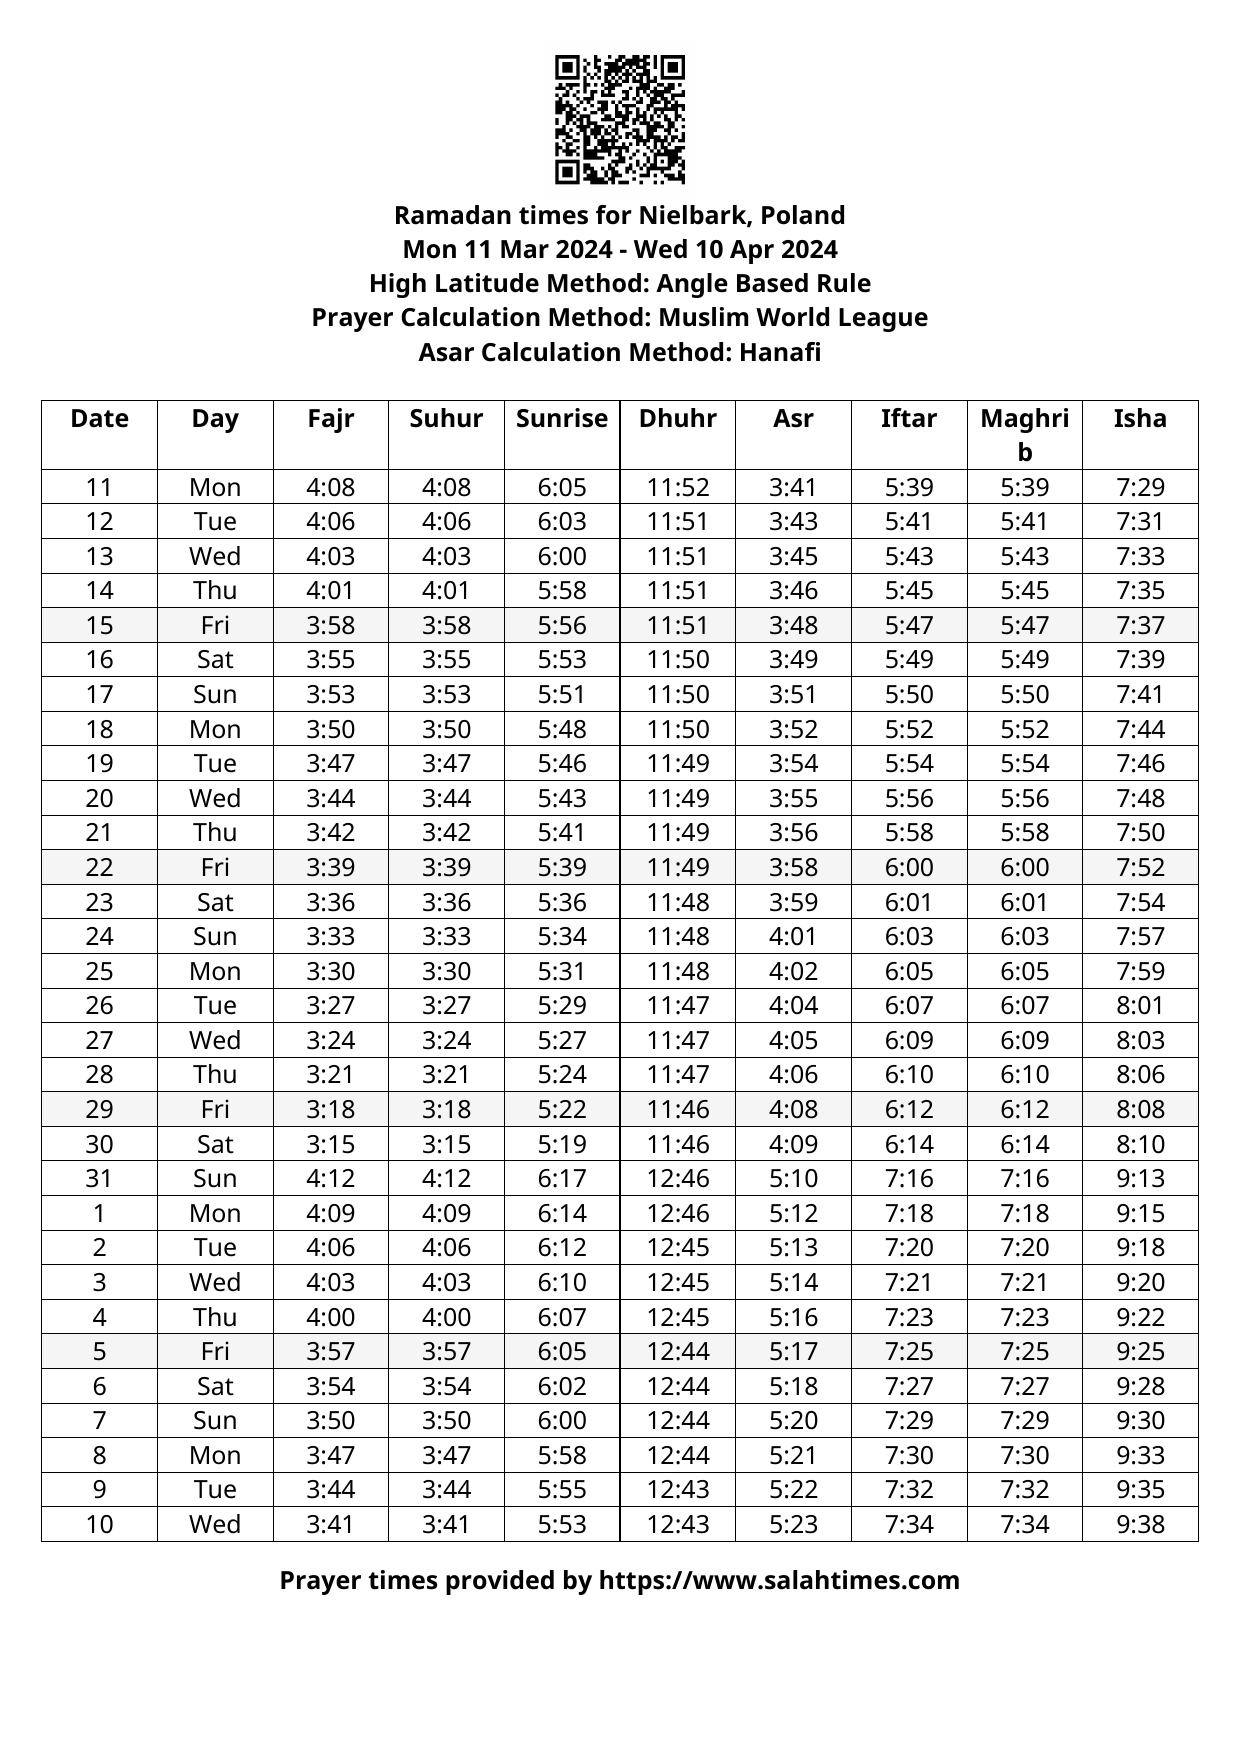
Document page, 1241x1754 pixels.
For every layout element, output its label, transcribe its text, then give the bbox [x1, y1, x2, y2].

table_cell 24 [42, 919, 157, 953]
table_cell 9:33 [1083, 1438, 1198, 1472]
table_cell 4:09 [389, 1196, 504, 1229]
table_cell Thu [158, 1058, 273, 1091]
table_cell 22 [42, 850, 157, 884]
table_cell 4:02 [736, 954, 851, 987]
table_cell 31 [42, 1161, 157, 1195]
table_cell 5:34 [505, 919, 619, 953]
table_cell 3:45 [736, 539, 851, 572]
table_cell 3:41 [736, 470, 851, 503]
picture [542, 41, 699, 198]
table_cell 3:44 [389, 781, 504, 814]
table_cell 4:06 [274, 1231, 388, 1264]
table_cell 6:10 [968, 1058, 1082, 1091]
table_cell 7:29 [1083, 470, 1198, 503]
table_cell 3:55 [274, 643, 388, 676]
table_cell Mon [158, 470, 273, 503]
table_cell 3:50 [389, 1404, 504, 1437]
table_cell 5:39 [505, 850, 619, 884]
table_cell 11 [42, 470, 157, 503]
table_cell 7:50 [1083, 816, 1198, 849]
table_cell 4:06 [274, 504, 388, 538]
table_cell 6:12 [852, 1092, 967, 1126]
table_cell 5:41 [505, 816, 619, 849]
table_cell 4:12 [389, 1161, 504, 1195]
table_cell 29 [42, 1092, 157, 1126]
table_cell 7 [42, 1404, 157, 1437]
table_cell 7:37 [1083, 608, 1198, 642]
table_cell 3:21 [274, 1058, 388, 1091]
table_cell 5:21 [736, 1438, 851, 1472]
table_cell 3:33 [389, 919, 504, 953]
table_cell 3:44 [389, 1473, 504, 1506]
table_cell 28 [42, 1058, 157, 1091]
table_cell 4:06 [736, 1058, 851, 1091]
table_cell 3:57 [274, 1334, 388, 1368]
table_cell 20 [42, 781, 157, 814]
table_cell 7:32 [968, 1473, 1082, 1506]
table_cell 4:12 [274, 1161, 388, 1195]
table_cell 6:05 [505, 470, 619, 503]
table_cell 3:53 [274, 677, 388, 711]
table_cell 9:28 [1083, 1369, 1198, 1402]
table_cell 3:15 [274, 1127, 388, 1160]
table_cell 4:03 [274, 539, 388, 572]
table_cell 11:48 [621, 954, 735, 987]
table_cell 7:27 [968, 1369, 1082, 1402]
table_cell 1 [42, 1196, 157, 1229]
table_cell 6:03 [968, 919, 1082, 953]
table_cell 11:52 [621, 470, 735, 503]
table_cell 5:50 [852, 677, 967, 711]
table_cell 12 [42, 504, 157, 538]
table_cell 5:16 [736, 1300, 851, 1333]
table_cell 4:01 [736, 919, 851, 953]
table_cell 6:10 [852, 1058, 967, 1091]
table_cell 5:48 [505, 712, 619, 745]
table_cell 3:39 [274, 850, 388, 884]
table_cell 26 [42, 989, 157, 1022]
table_cell 12:46 [621, 1196, 735, 1229]
table_cell 5:43 [505, 781, 619, 814]
table_cell Sun [158, 1404, 273, 1437]
table_cell 5:43 [852, 539, 967, 572]
table_cell 8:06 [1083, 1058, 1198, 1091]
table_cell 9:35 [1083, 1473, 1198, 1506]
table_cell 12:44 [621, 1438, 735, 1472]
table_cell 7:16 [852, 1161, 967, 1195]
table_cell 3:50 [389, 712, 504, 745]
table_cell 3:54 [389, 1369, 504, 1402]
table_cell 6:07 [968, 989, 1082, 1022]
table_cell 11:47 [621, 1058, 735, 1091]
table_cell 3:48 [736, 608, 851, 642]
table_header Suhur [389, 401, 504, 469]
table_cell 5:53 [505, 643, 619, 676]
table_cell 7:41 [1083, 677, 1198, 711]
table_cell Tue [158, 1231, 273, 1264]
table_cell 3:54 [274, 1369, 388, 1402]
table_cell 11:46 [621, 1127, 735, 1160]
table_cell 6:05 [852, 954, 967, 987]
table_cell 3:42 [389, 816, 504, 849]
table_cell 5:39 [968, 470, 1082, 503]
table_cell 7:59 [1083, 954, 1198, 987]
table_cell 3:24 [274, 1023, 388, 1057]
table_cell 11:49 [621, 850, 735, 884]
table_cell 4:03 [389, 1265, 504, 1299]
table_cell 4:00 [274, 1300, 388, 1333]
table_cell 5:55 [505, 1473, 619, 1506]
table_cell Sat [158, 643, 273, 676]
table_header Day [158, 401, 273, 469]
table_cell 23 [42, 885, 157, 918]
table_cell Tue [158, 746, 273, 780]
table_cell 9:38 [1083, 1507, 1198, 1541]
table_cell Wed [158, 781, 273, 814]
table_cell 3:51 [736, 677, 851, 711]
table_cell 4:03 [389, 539, 504, 572]
table_cell 8 [42, 1438, 157, 1472]
table_cell 5:56 [968, 781, 1082, 814]
table_cell 6:00 [505, 1404, 619, 1437]
table_cell 3:58 [389, 608, 504, 642]
table_cell 11:49 [621, 781, 735, 814]
table_cell 5:52 [968, 712, 1082, 745]
table_cell 3:36 [274, 885, 388, 918]
table_cell 7:35 [1083, 574, 1198, 607]
table_cell Fri [158, 850, 273, 884]
table_cell 3:50 [274, 1404, 388, 1437]
table_header Maghrib [968, 401, 1082, 469]
table_cell 3:58 [274, 608, 388, 642]
table_cell 7:39 [1083, 643, 1198, 676]
table_cell 5:53 [505, 1507, 619, 1541]
table_cell 6:14 [968, 1127, 1082, 1160]
table_cell Fri [158, 608, 273, 642]
table_cell 3:44 [274, 781, 388, 814]
table_cell Sun [158, 677, 273, 711]
text Asar Calculation Method: Hanafi [42, 334, 1198, 368]
table_cell 4:01 [389, 574, 504, 607]
table_cell 5:58 [505, 574, 619, 607]
table_cell 9:22 [1083, 1300, 1198, 1333]
table_cell 5:13 [736, 1231, 851, 1264]
table_cell 6:00 [505, 539, 619, 572]
table_cell 7:27 [852, 1369, 967, 1402]
table_cell 7:44 [1083, 712, 1198, 745]
table_cell 12:45 [621, 1231, 735, 1264]
table_cell 11:47 [621, 989, 735, 1022]
table_cell 4:06 [389, 504, 504, 538]
table_cell 3:36 [389, 885, 504, 918]
table_header Fajr [274, 401, 388, 469]
table_cell 3:18 [274, 1092, 388, 1126]
table_cell 5:17 [736, 1334, 851, 1368]
table_cell 6:05 [968, 954, 1082, 987]
table_cell 19 [42, 746, 157, 780]
table_cell 7:23 [852, 1300, 967, 1333]
table_cell 5:47 [852, 608, 967, 642]
table_cell 7:25 [852, 1334, 967, 1368]
table_cell 3:30 [389, 954, 504, 987]
table_cell 5:14 [736, 1265, 851, 1299]
table_cell 6:00 [852, 850, 967, 884]
table_cell 5:18 [736, 1369, 851, 1402]
table_cell 5:31 [505, 954, 619, 987]
table_cell 5:20 [736, 1404, 851, 1437]
table_cell 5:54 [852, 746, 967, 780]
table_cell 6:07 [852, 989, 967, 1022]
table_cell 3:41 [274, 1507, 388, 1541]
table_cell Mon [158, 712, 273, 745]
table_cell 5:46 [505, 746, 619, 780]
table_cell 3:43 [736, 504, 851, 538]
table_cell 11:48 [621, 885, 735, 918]
table_cell 7:34 [968, 1507, 1082, 1541]
table_cell 9:18 [1083, 1231, 1198, 1264]
table_cell Thu [158, 574, 273, 607]
table_cell 6 [42, 1369, 157, 1402]
table_cell 4:01 [274, 574, 388, 607]
table_cell 27 [42, 1023, 157, 1057]
table_cell 30 [42, 1127, 157, 1160]
table_cell 25 [42, 954, 157, 987]
table_cell 5:22 [736, 1473, 851, 1506]
table_cell 6:10 [505, 1265, 619, 1299]
table_cell 7:23 [968, 1300, 1082, 1333]
table_cell 5:52 [852, 712, 967, 745]
table_cell 4:08 [274, 470, 388, 503]
table_cell 3:47 [389, 1438, 504, 1472]
table_cell 3:18 [389, 1092, 504, 1126]
table_cell Mon [158, 954, 273, 987]
table_cell 3:42 [274, 816, 388, 849]
table_cell 11:51 [621, 608, 735, 642]
table_cell 12:44 [621, 1334, 735, 1368]
table_cell 3:53 [389, 677, 504, 711]
table_cell 7:18 [852, 1196, 967, 1229]
table_cell 7:30 [852, 1438, 967, 1472]
table_cell 12:45 [621, 1300, 735, 1333]
table_cell 5:50 [968, 677, 1082, 711]
table_cell 7:31 [1083, 504, 1198, 538]
table_cell 7:33 [1083, 539, 1198, 572]
table_cell 5:43 [968, 539, 1082, 572]
table_cell 12:46 [621, 1161, 735, 1195]
text Mon 11 Mar 2024 - Wed 10 Apr 2024 [42, 232, 1198, 266]
table_header Asr [736, 401, 851, 469]
table_cell 6:03 [852, 919, 967, 953]
table_cell 7:52 [1083, 850, 1198, 884]
table_cell 11:51 [621, 574, 735, 607]
table_cell 14 [42, 574, 157, 607]
table_cell 7:18 [968, 1196, 1082, 1229]
table_cell 5:36 [505, 885, 619, 918]
table_cell 6:14 [505, 1196, 619, 1229]
table_cell 8:08 [1083, 1092, 1198, 1126]
table_cell Mon [158, 1438, 273, 1472]
table_cell 9:20 [1083, 1265, 1198, 1299]
table_cell 6:17 [505, 1161, 619, 1195]
table_cell 3:47 [274, 746, 388, 780]
table_cell 12:44 [621, 1369, 735, 1402]
table_cell 8:01 [1083, 989, 1198, 1022]
table_cell 11:50 [621, 677, 735, 711]
table_cell 5:49 [852, 643, 967, 676]
table_cell 3:57 [389, 1334, 504, 1368]
table_cell 6:12 [968, 1092, 1082, 1126]
table_cell 3:55 [736, 781, 851, 814]
table_cell 4:06 [389, 1231, 504, 1264]
table_cell 4:08 [389, 470, 504, 503]
table_cell 6:09 [968, 1023, 1082, 1057]
table_cell Fri [158, 1334, 273, 1368]
table_cell 3:58 [736, 850, 851, 884]
table_cell 4 [42, 1300, 157, 1333]
table_cell 12:44 [621, 1404, 735, 1437]
table_cell 6:03 [505, 504, 619, 538]
table_cell 4:09 [736, 1127, 851, 1160]
table_cell 7:16 [968, 1161, 1082, 1195]
table_cell 6:14 [852, 1127, 967, 1160]
table_cell 6:00 [968, 850, 1082, 884]
table_header Isha [1083, 401, 1198, 469]
table_cell 5:56 [505, 608, 619, 642]
table_cell 5:41 [852, 504, 967, 538]
table_cell 11:51 [621, 504, 735, 538]
table_cell 17 [42, 677, 157, 711]
table_cell 3:54 [736, 746, 851, 780]
table_cell Wed [158, 1023, 273, 1057]
table_cell 3:49 [736, 643, 851, 676]
table_cell 5:58 [968, 816, 1082, 849]
text Ramadan times for Nielbark, Poland [42, 198, 1198, 232]
table_cell 5:45 [968, 574, 1082, 607]
table_header Date [42, 401, 157, 469]
table_cell Sun [158, 1161, 273, 1195]
table_cell 5:56 [852, 781, 967, 814]
table_cell 5:23 [736, 1507, 851, 1541]
table_cell 5:45 [852, 574, 967, 607]
text Prayer Calculation Method: Muslim World League [42, 300, 1198, 334]
table_cell 11:46 [621, 1092, 735, 1126]
table_cell 3:24 [389, 1023, 504, 1057]
table_cell 3:56 [736, 816, 851, 849]
text High Latitude Method: Angle Based Rule [42, 266, 1198, 300]
table_cell 5:39 [852, 470, 967, 503]
table_cell 5:58 [852, 816, 967, 849]
table_cell 3 [42, 1265, 157, 1299]
table_cell Sat [158, 1127, 273, 1160]
table_cell 8:03 [1083, 1023, 1198, 1057]
table_cell 5:12 [736, 1196, 851, 1229]
table_cell 7:57 [1083, 919, 1198, 953]
table_cell 3:33 [274, 919, 388, 953]
table_cell Thu [158, 1300, 273, 1333]
table_cell 5:19 [505, 1127, 619, 1160]
table_cell 3:27 [389, 989, 504, 1022]
table_cell 16 [42, 643, 157, 676]
table_cell 4:09 [274, 1196, 388, 1229]
table_cell 7:20 [968, 1231, 1082, 1264]
table_cell 5:22 [505, 1092, 619, 1126]
table_cell Mon [158, 1196, 273, 1229]
table_cell 9:25 [1083, 1334, 1198, 1368]
table_cell 3:47 [389, 746, 504, 780]
table_cell 7:30 [968, 1438, 1082, 1472]
table_cell 3:39 [389, 850, 504, 884]
table_cell Wed [158, 1265, 273, 1299]
table_cell 5:29 [505, 989, 619, 1022]
table_cell 6:07 [505, 1300, 619, 1333]
table_cell Sat [158, 1369, 273, 1402]
table_cell 3:47 [274, 1438, 388, 1472]
table_cell 4:04 [736, 989, 851, 1022]
table_cell 2 [42, 1231, 157, 1264]
table_cell 7:29 [852, 1404, 967, 1437]
table_cell 7:21 [968, 1265, 1082, 1299]
table_cell 6:02 [505, 1369, 619, 1402]
table_cell 21 [42, 816, 157, 849]
table_header Iftar [852, 401, 967, 469]
table_cell 9:13 [1083, 1161, 1198, 1195]
table_cell 12:43 [621, 1507, 735, 1541]
table_cell 3:46 [736, 574, 851, 607]
table_cell 4:05 [736, 1023, 851, 1057]
table_cell 7:32 [852, 1473, 967, 1506]
table_cell 9:30 [1083, 1404, 1198, 1437]
table_cell 3:55 [389, 643, 504, 676]
table_cell 3:21 [389, 1058, 504, 1091]
table_cell 5:51 [505, 677, 619, 711]
table_cell 5:27 [505, 1023, 619, 1057]
table_cell 6:01 [852, 885, 967, 918]
table_cell 11:50 [621, 712, 735, 745]
table_cell 5:58 [505, 1438, 619, 1472]
table_cell 3:27 [274, 989, 388, 1022]
table_cell 11:49 [621, 746, 735, 780]
table_cell 7:29 [968, 1404, 1082, 1437]
table_cell 7:54 [1083, 885, 1198, 918]
table_cell 3:50 [274, 712, 388, 745]
table_cell Fri [158, 1092, 273, 1126]
table_cell 11:51 [621, 539, 735, 572]
table_cell Sat [158, 885, 273, 918]
table_cell 7:20 [852, 1231, 967, 1264]
table_cell 15 [42, 608, 157, 642]
table_cell 4:00 [389, 1300, 504, 1333]
table_header Dhuhr [621, 401, 735, 469]
table_cell 9 [42, 1473, 157, 1506]
table_cell 11:49 [621, 816, 735, 849]
table_cell 7:25 [968, 1334, 1082, 1368]
table_cell 5:41 [968, 504, 1082, 538]
table_cell 5:54 [968, 746, 1082, 780]
table_cell 5:10 [736, 1161, 851, 1195]
table_cell 9:15 [1083, 1196, 1198, 1229]
table_cell 11:50 [621, 643, 735, 676]
table_cell 11:47 [621, 1023, 735, 1057]
table_cell 7:48 [1083, 781, 1198, 814]
table_cell 5:49 [968, 643, 1082, 676]
table_cell Thu [158, 816, 273, 849]
table_cell 8:10 [1083, 1127, 1198, 1160]
table_cell 10 [42, 1507, 157, 1541]
table_cell 3:15 [389, 1127, 504, 1160]
table_cell 7:21 [852, 1265, 967, 1299]
table_cell 7:34 [852, 1507, 967, 1541]
table_cell 5 [42, 1334, 157, 1368]
table_cell Sun [158, 919, 273, 953]
table_cell 12:45 [621, 1265, 735, 1299]
table_cell 5:24 [505, 1058, 619, 1091]
table_cell 3:44 [274, 1473, 388, 1506]
table_cell 7:46 [1083, 746, 1198, 780]
table_cell 4:03 [274, 1265, 388, 1299]
table_cell Tue [158, 504, 273, 538]
table_cell 3:30 [274, 954, 388, 987]
table_cell Tue [158, 1473, 273, 1506]
text Prayer times provided by https://www.salahtimes.com [42, 1563, 1198, 1597]
table_cell 18 [42, 712, 157, 745]
table_cell 6:05 [505, 1334, 619, 1368]
table_cell Wed [158, 1507, 273, 1541]
table_header Sunrise [505, 401, 619, 469]
table_cell 3:41 [389, 1507, 504, 1541]
table_cell 11:48 [621, 919, 735, 953]
table_cell 6:12 [505, 1231, 619, 1264]
table_cell 12:43 [621, 1473, 735, 1506]
table_cell 3:52 [736, 712, 851, 745]
table_cell 4:08 [736, 1092, 851, 1126]
table_cell Tue [158, 989, 273, 1022]
table_cell 13 [42, 539, 157, 572]
table_cell 6:01 [968, 885, 1082, 918]
table_cell Wed [158, 539, 273, 572]
table_cell 3:59 [736, 885, 851, 918]
table_cell 6:09 [852, 1023, 967, 1057]
table_cell 5:47 [968, 608, 1082, 642]
